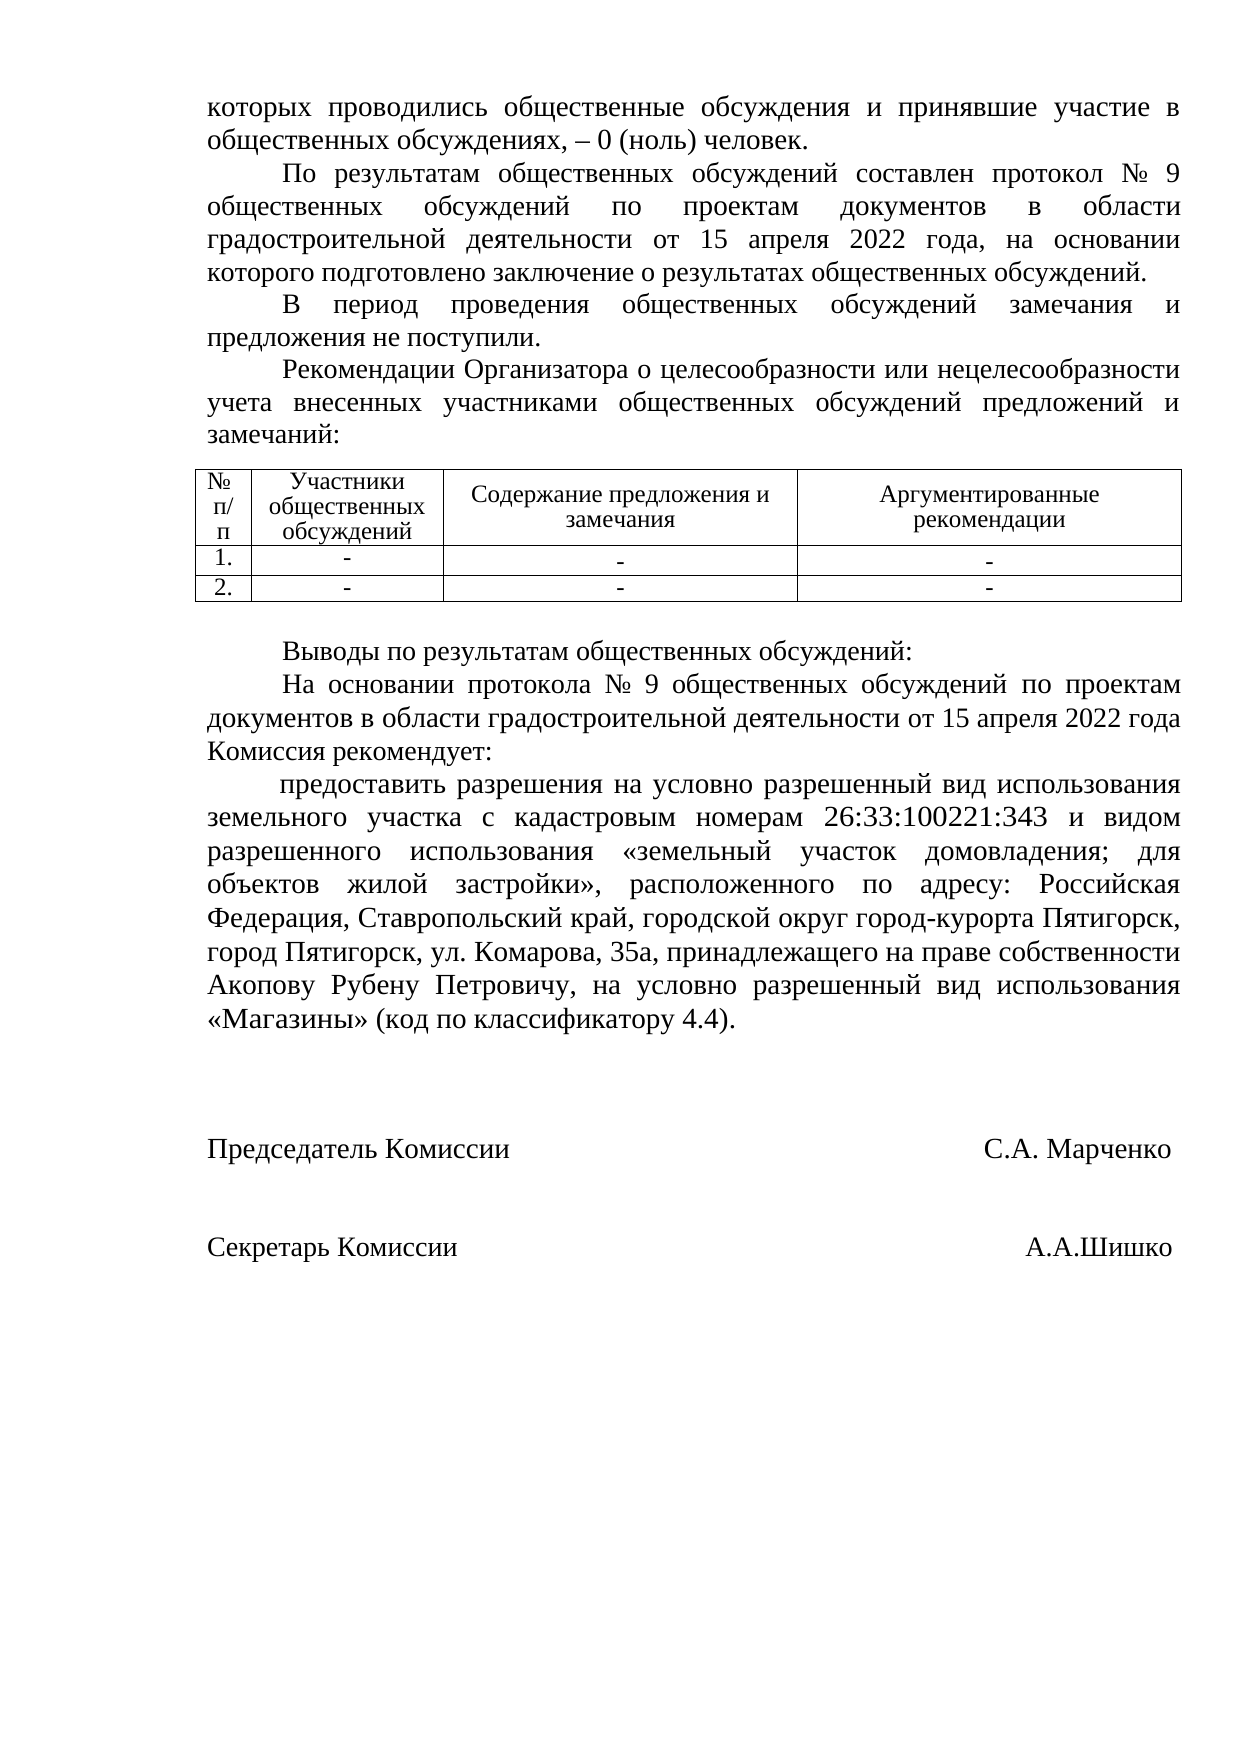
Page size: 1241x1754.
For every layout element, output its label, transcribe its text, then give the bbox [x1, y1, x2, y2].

text предоставить разрешения на условно разрешенный вид использования земельного участка с кадастровым номерам 26:33:100221:343 и видом разрешенного использования «земельный участок домовладения; для объектов жилой застройки», расположенного по адресу: Российская Федерация, Ставропольский край, городской округ город-курорта Пятигорск, город Пятигорск, ул. Комарова, 35а, принадлежащего на праве собственности Акопову Рубену Петровичу, на условно разрешенный вид использования «Магазины» (код по классификатору 4.4). [207, 766, 1181, 1034]
text Выводы по результатам общественных обсуждений: [207, 634, 1181, 666]
text Председатель Комиссии С.А. Марченко [207, 1131, 1181, 1165]
table_cell - [798, 576, 1181, 601]
table_header Аргументированные рекомендации [798, 470, 1181, 545]
table_header Участники общественных обсуждений [252, 470, 443, 545]
table_cell - [252, 576, 443, 601]
text Рекомендации Организатора о целесообразности или нецелесообразности учета внесенных участниками общественных обсуждений предложений и замечаний: [207, 352, 1181, 449]
text Секретарь Комиссии А.А.Шишко [207, 1230, 1181, 1262]
table_cell - [798, 546, 1181, 574]
text На основании протокола № 9 общественных обсуждений по проектам документов в области градостроительной деятельности от 15 апреля 2022 года Комиссия рекомендует: [207, 666, 1181, 766]
table_cell - [444, 576, 797, 601]
table_cell - [444, 546, 797, 574]
table_cell 2. [196, 576, 251, 601]
table_cell - [252, 546, 443, 574]
text По результатам общественных обсуждений составлен протокол № 9 общественных обсуждений по проектам документов в области градостроительной деятельности от 15 апреля 2022 года, на основании которого подготовлено заключение о результатах общественных обсуждений. [207, 156, 1181, 288]
table_cell 1. [196, 546, 251, 574]
table_header Содержание предложения и замечания [444, 470, 797, 545]
text В период проведения общественных обсуждений замечания и предложения не поступили. [207, 288, 1181, 352]
table_header № п/п [196, 470, 251, 545]
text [207, 89, 1181, 156]
